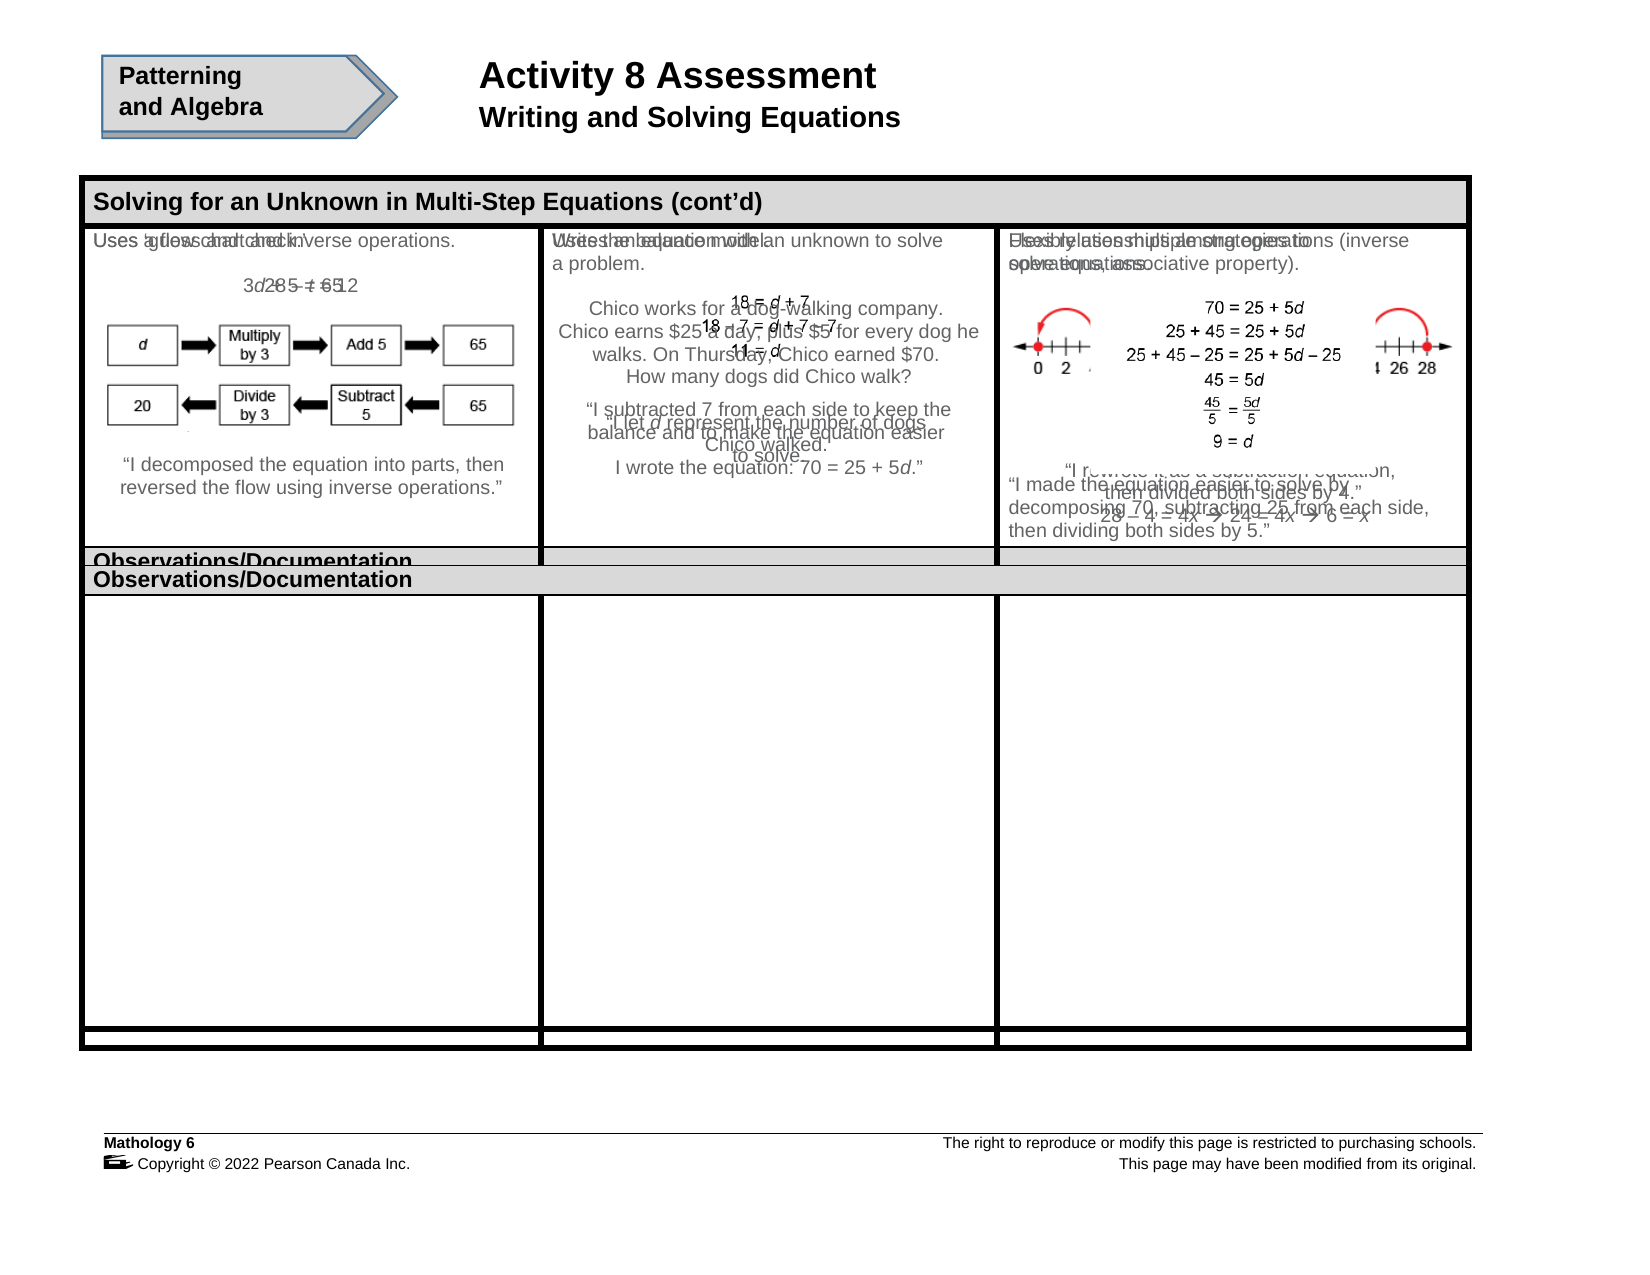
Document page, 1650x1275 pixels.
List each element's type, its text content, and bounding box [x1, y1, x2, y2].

picture [1090, 274, 1376, 474]
table_cell Uses a flow chart and inverse operations. 3d + 5 = 65 “I decomposed the equation into parts, then reversed the flow using inverse operations.” [85, 229, 538, 565]
table_cell Observations/Documentation [85, 566, 1466, 594]
table_cell Writes an equation with an unknown to solve a problem. Chico works for a dog-walking company. Chico earns $25 a day, plus $5 for every dog he walks. On Thursday, Chico earned $70. How many dogs did Chico walk? “I let d represent the number of dogs Chico walked. I wrote the equation: 70 = 25 + 5d.” [544, 229, 994, 565]
table_cell [1000, 596, 1466, 1044]
table_cell Flexibly uses multiple strategies to solve equations. “I made the equation easier to solve by decomposing 70, subtracting 25 from each side, then dividing both sides by 5.” [1000, 229, 1466, 565]
table_header Solving for an Unknown in Multi-Step Equations (cont’d) [85, 181, 1466, 223]
picture [103, 319, 519, 431]
picture [103, 1155, 134, 1169]
table_cell [544, 596, 994, 1044]
table_cell [85, 596, 538, 1044]
